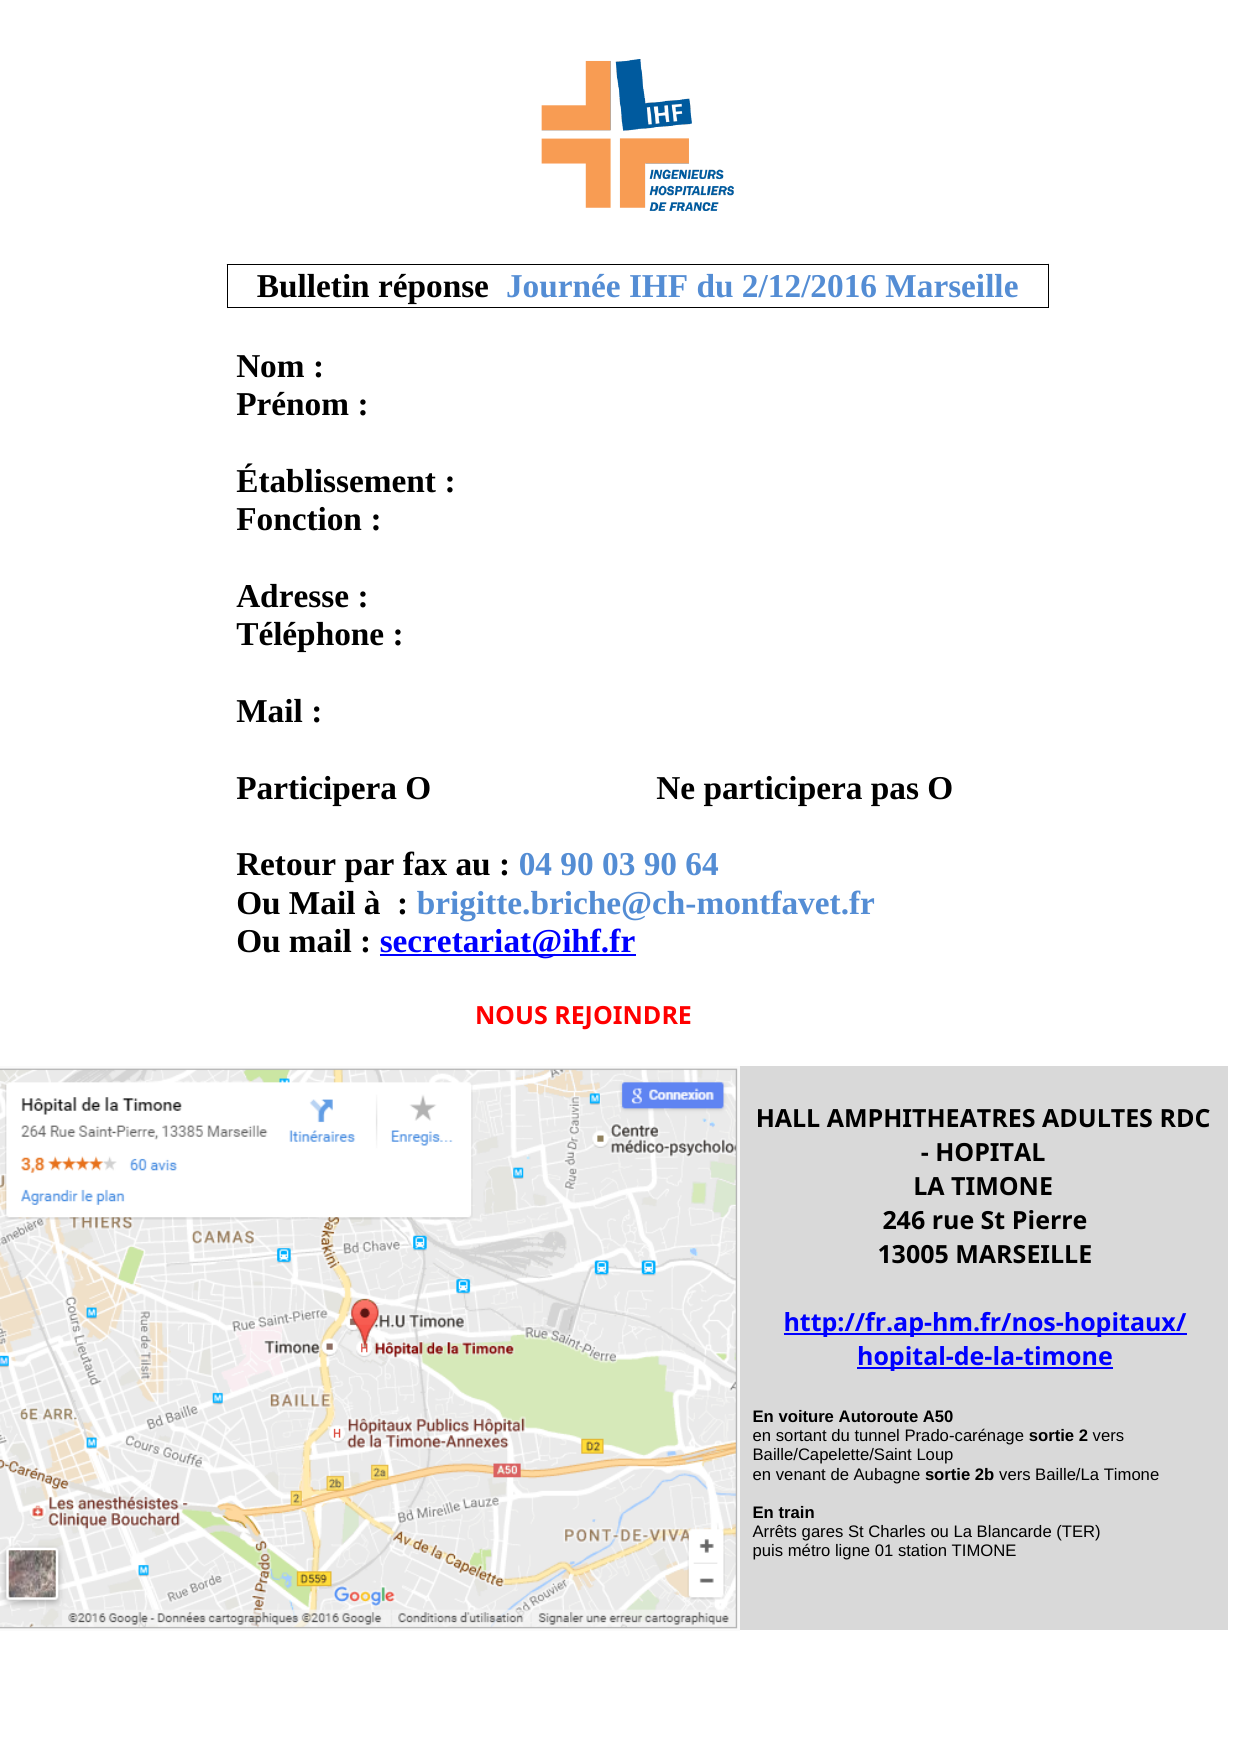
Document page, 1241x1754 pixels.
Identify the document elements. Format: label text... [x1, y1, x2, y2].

picture [541, 59, 734, 211]
text Adresse : [236, 576, 1039, 615]
text Fonction : [236, 500, 1039, 538]
text Bulletin réponse Journée IHF du 2/12/2016 Marseille [228, 265, 1048, 307]
picture [0, 1066, 740, 1631]
text Prénom : [236, 385, 1039, 423]
text Établissement : [236, 461, 1039, 500]
text NOUS REJOINDRE [74, 998, 1093, 1032]
text Téléphone : [236, 615, 1039, 653]
text Nom : [236, 346, 1039, 385]
text Ou Mail à : brigitte.briche@ch-montfavet.fr [236, 883, 1039, 921]
text Ou mail : secretariat@ihf.fr [236, 921, 1039, 960]
text Participera O Ne participera pas O [236, 768, 1039, 806]
table_header HALL AMPHITHEATRES ADULTES RDC - HOPITAL LA TIMONE 246 rue St Pierre 13005 MARSEILLE http://fr.ap-hm.fr/nos-hopitaux/hopital-de-la-timone En voiture Autoroute A50 en sortant du tunnel Prado-carénage sortie 2 vers Baille/Capelette/Saint Loup en venant de Aubagne sortie 2b vers Baille/La Timone En train Arrêts gares St Charles ou La Blancarde (TER) puis métro ligne 01 station TIMONE [741, 1066, 1228, 1630]
text Retour par fax au : 04 90 03 90 64 [236, 845, 1039, 883]
text Mail : [236, 691, 1039, 730]
